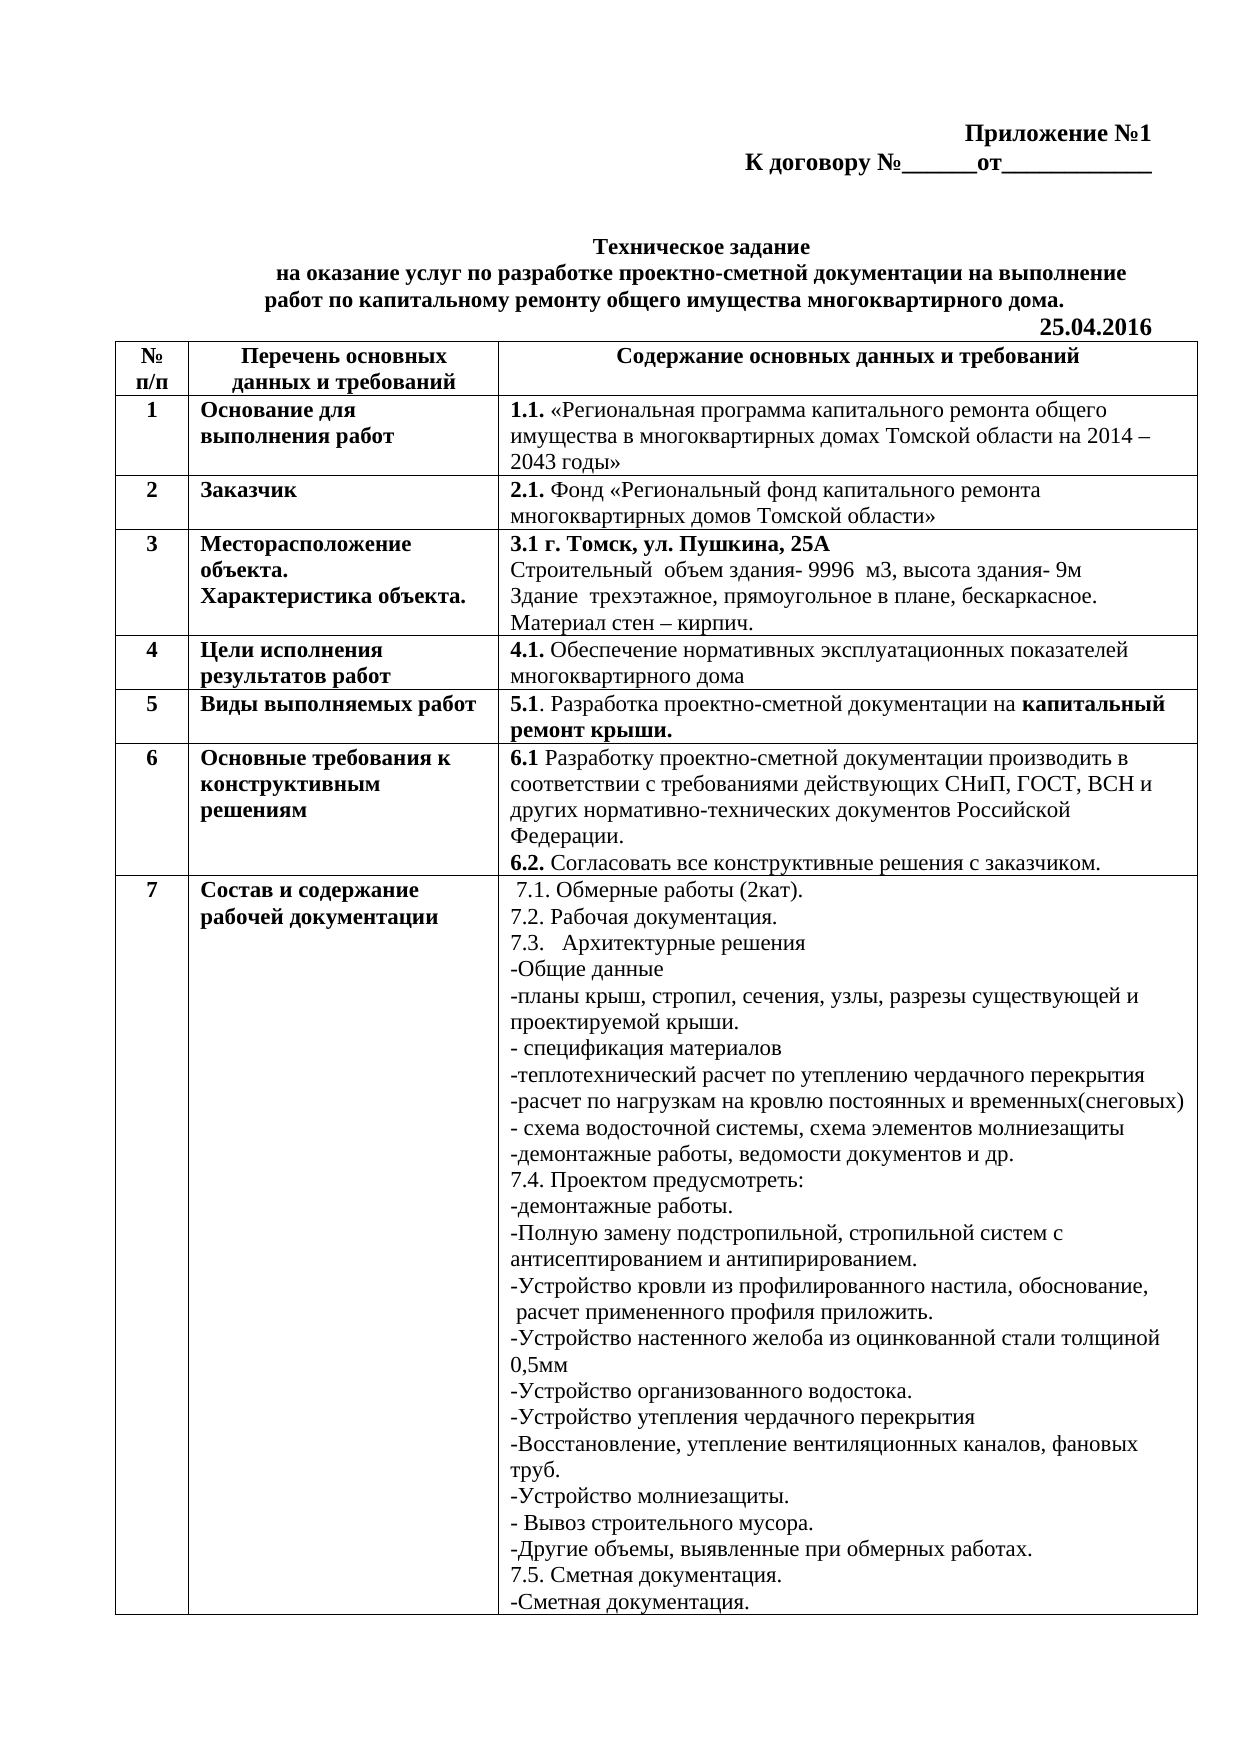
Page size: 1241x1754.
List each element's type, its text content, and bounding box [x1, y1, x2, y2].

table_cell 1.1. «Региональная программа капитального ремонта общего имущества в многоквартирных домах Томской области на 2014 – 2043 годы» [499, 396, 1197, 475]
table_cell Месторасположение объекта. Характеристика объекта. [189, 530, 498, 635]
table_cell 6.1 Разработку проектно-сметной документации производить в соответствии с требованиями действующих СНиП, ГОСТ, ВСН и других нормативно-технических документов Российской Федерации. 6.2. Согласовать все конструктивные решения с заказчиком. [499, 744, 1197, 875]
text К договору №______от____________ [177, 147, 1152, 176]
table_cell 4 [116, 636, 188, 689]
table_header Содержание основных данных и требований [499, 342, 1197, 395]
table_cell 6 [116, 744, 188, 875]
table_cell Заказчик [189, 476, 498, 528]
table_cell 7 [116, 876, 188, 1614]
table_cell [189, 876, 498, 1614]
text Приложение №1 [177, 118, 1152, 147]
table_cell Цели исполнения результатов работ [189, 636, 498, 689]
text Техническое задание [177, 233, 1152, 259]
table_header Перечень основных данных и требований [189, 342, 498, 395]
table_cell 5 [116, 690, 188, 742]
table_cell 3 [116, 530, 188, 635]
table_cell 4.1. Обеспечение нормативных эксплуатационных показателей многоквартирного дома [499, 636, 1197, 689]
table_cell 5.1. Разработка проектно-сметной документации на капитальный ремонт крыши. [499, 690, 1197, 742]
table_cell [499, 876, 1197, 1614]
table_cell 2 [116, 476, 188, 528]
table_cell 3.1 г. Томск, ул. Пушкина, 25А Строительный объем здания- 9996 м3, высота здания- 9м Здание трехэтажное, прямоугольное в плане, бескаркасное. Материал стен – кирпич. [499, 530, 1197, 635]
table_cell Виды выполняемых работ [189, 690, 498, 742]
table_header № п/п [116, 342, 188, 395]
table_cell 1 [116, 396, 188, 475]
table_cell 2.1. Фонд «Региональный фонд капитального ремонта многоквартирных домов Томской области» [499, 476, 1197, 528]
text на оказание услуг по разработке проектно-сметной документации на выполнение работ по капитальному ремонту общего имущества многоквартирного дома. [177, 259, 1152, 312]
table_cell Основание для выполнения работ [189, 396, 498, 475]
table_cell Основные требования к конструктивным решениям [189, 744, 498, 875]
text 25.04.2016 [177, 312, 1152, 341]
